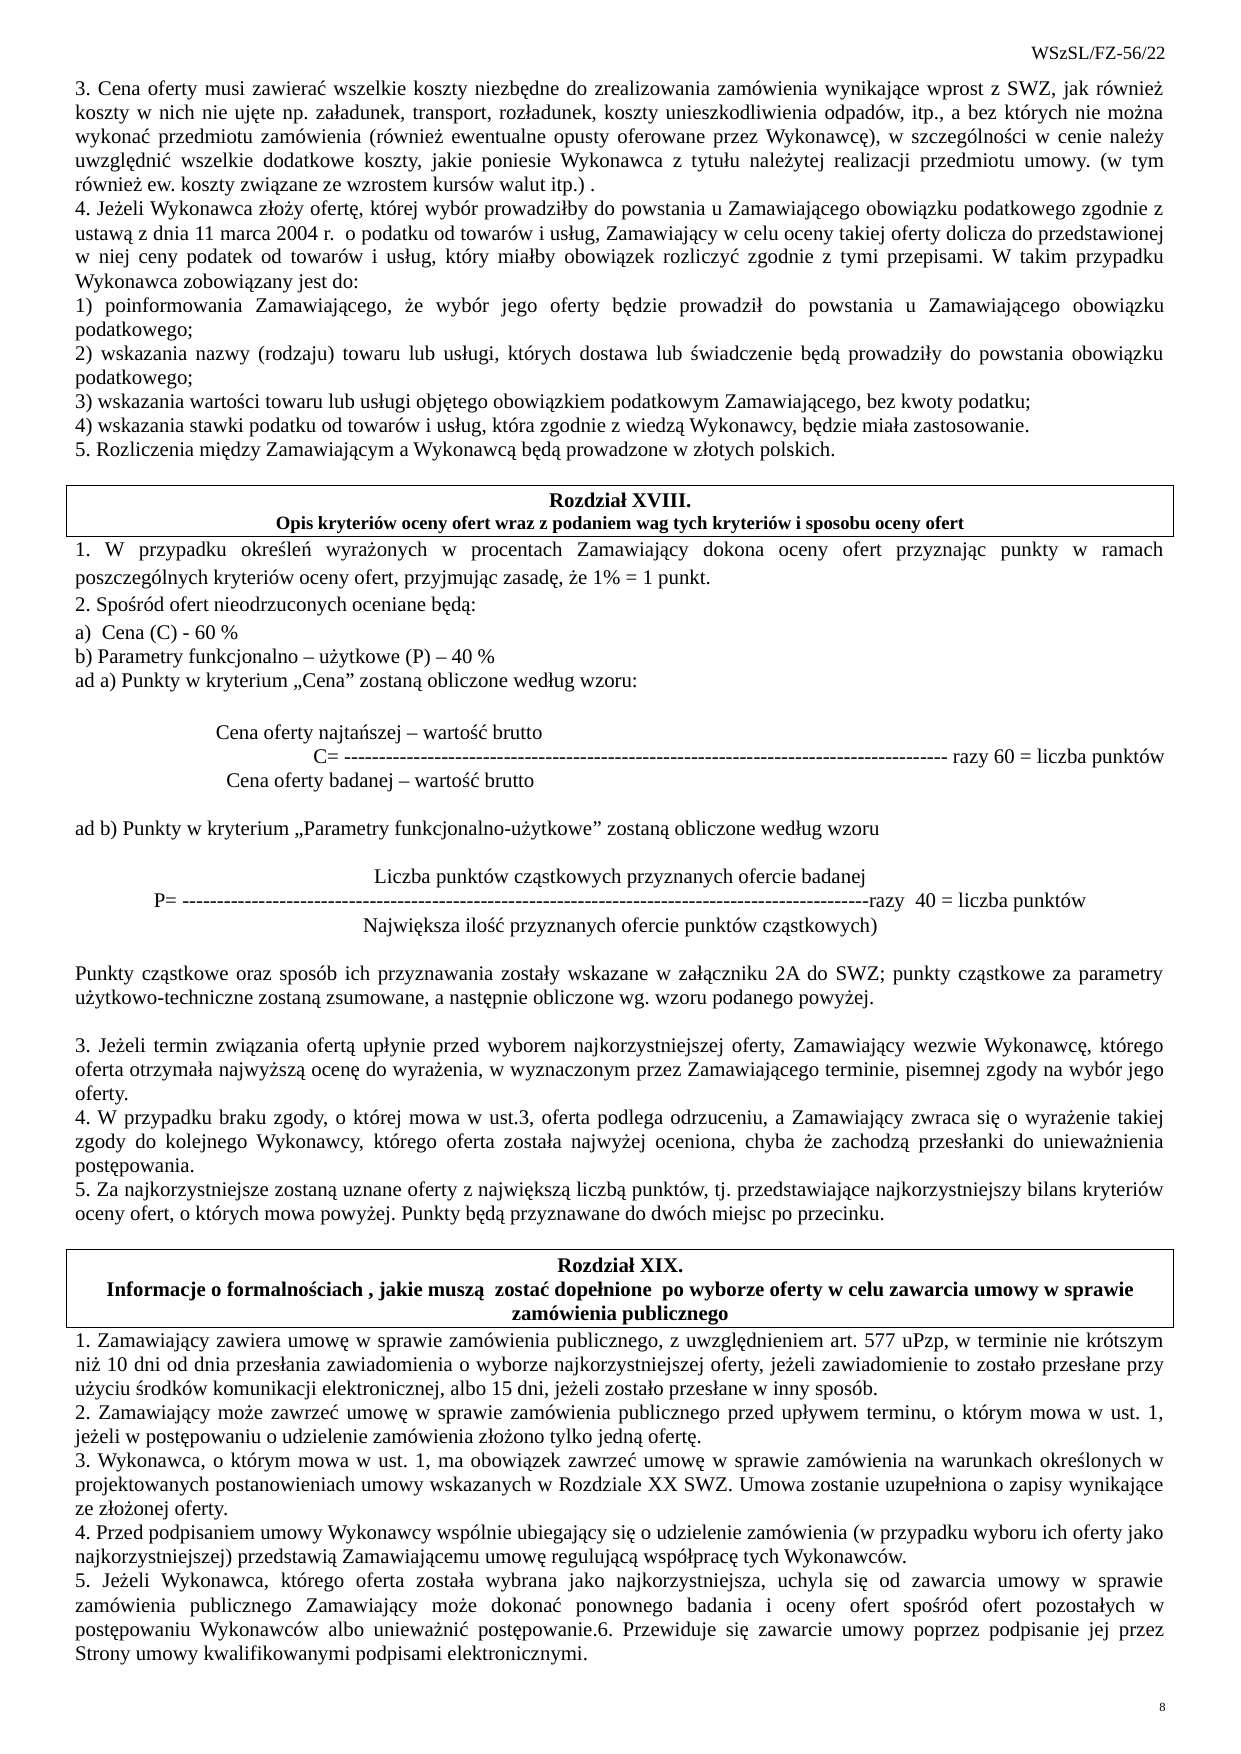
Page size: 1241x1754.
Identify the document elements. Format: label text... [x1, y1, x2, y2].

text Punkty cząstkowe oraz sposób ich przyznawania zostały wskazane w załączniku 2A do SWZ; punkty cząstkowe za parametry użytkowo-techniczne zostaną zsumowane, a następnie obliczone wg. wzoru podanego powyżej. [75, 961, 1165, 1009]
text 3. Wykonawca, o którym mowa w ust. 1, ma obowiązek zawrzeć umowę w sprawie zamówienia na warunkach określonych w projektowanych postanowieniach umowy wskazanych w Rozdziale XX SWZ. Umowa zostanie uzupełniona o zapisy wynikające ze złożonej oferty. [75, 1448, 1165, 1520]
text 5. Rozliczenia między Zamawiającym a Wykonawcą będą prowadzone w złotych polskich. [75, 437, 1165, 461]
text 1. Zamawiający zawiera umowę w sprawie zamówienia publicznego, z uwzględnieniem art. 577 uPzp, w terminie nie krótszym niż 10 dni od dnia przesłania zawiadomienia o wyborze najkorzystniejszej oferty, jeżeli zawiadomienie to zostało przesłane przy użyciu środków komunikacji elektronicznej, albo 15 dni, jeżeli zostało przesłane w inny sposób. [75, 1328, 1165, 1400]
text Cena oferty najtańszej – wartość brutto [75, 720, 1165, 744]
text Liczba punktów cząstkowych przyznanych ofercie badanej [75, 864, 1165, 888]
text a) Cena (C) - 60 % [75, 620, 1165, 644]
text 4. Przed podpisaniem umowy Wykonawcy wspólnie ubiegający się o udzielenie zamówienia (w przypadku wyboru ich oferty jako najkorzystniejszej) przedstawią Zamawiającemu umowę regulującą współpracę tych Wykonawców. [75, 1520, 1165, 1568]
text 3) wskazania wartości towaru lub usługi objętego obowiązkiem podatkowym Zamawiającego, bez kwoty podatku; [75, 389, 1165, 413]
text Informacje o formalnościach , jakie muszą zostać dopełnione po wyborze oferty w celu zawarcia umowy w sprawie zamówienia publicznego [67, 1273, 1173, 1327]
text ad b) Punkty w kryterium „Parametry funkcjonalno-użytkowe” zostaną obliczone według wzoru [75, 816, 1165, 840]
text 2) wskazania nazwy (rodzaju) towaru lub usługi, których dostawa lub świadczenie będą prowadziły do powstania obowiązku podatkowego; [75, 341, 1165, 389]
text Cena oferty badanej – wartość brutto [75, 768, 1165, 792]
text 3. Cena oferty musi zawierać wszelkie koszty niezbędne do zrealizowania zamówienia wynikające wprost z SWZ, jak również koszty w nich nie ujęte np. załadunek, transport, rozładunek, koszty unieszkodliwienia odpadów, itp., a bez których nie można wykonać przedmiotu zamówienia (również ewentualne opusty oferowane przez Wykonawcę), w szczególności w cenie należy uwzględnić wszelkie dodatkowe koszty, jakie poniesie Wykonawca z tytułu należytej realizacji przedmiotu umowy. (w tym również ew. koszty związane ze wzrostem kursów walut itp.) . [75, 76, 1165, 196]
text Rozdział XVIII. [67, 486, 1173, 509]
text Rozdział XIX. [67, 1250, 1173, 1273]
text 4) wskazania stawki podatku od towarów i usług, która zgodnie z wiedzą Wykonawcy, będzie miała zastosowanie. [75, 413, 1165, 437]
text 4. W przypadku braku zgody, o której mowa w ust.3, oferta podlega odrzuceniu, a Zamawiający zwraca się o wyrażenie takiej zgody do kolejnego Wykonawcy, którego oferta została najwyżej oceniona, chyba że zachodzą przesłanki do unieważnienia postępowania. [75, 1105, 1165, 1177]
text 4. Jeżeli Wykonawca złoży ofertę, której wybór prowadziłby do powstania u Zamawiającego obowiązku podatkowego zgodnie z ustawą z dnia 11 marca 2004 r. o podatku od towarów i usług, Zamawiający w celu oceny takiej oferty dolicza do przedstawionej w niej ceny podatek od towarów i usług, który miałby obowiązek rozliczyć zgodnie z tymi przepisami. W takim przypadku Wykonawca zobowiązany jest do: [75, 196, 1165, 293]
text 5. Jeżeli Wykonawca, którego oferta została wybrana jako najkorzystniejsza, uchyla się od zawarcia umowy w sprawie zamówienia publicznego Zamawiający może dokonać ponownego badania i oceny ofert spośród ofert pozostałych w postępowaniu Wykonawców albo unieważnić postępowanie.6. Przewiduje się zawarcie umowy poprzez podpisanie jej przez Strony umowy kwalifikowanymi podpisami elektronicznymi. [75, 1568, 1165, 1665]
text P= ---------------------------------------------------------------------------------------------------razy 40 = liczba punktów [75, 888, 1165, 912]
text 2. Zamawiający może zawrzeć umowę w sprawie zamówienia publicznego przed upływem terminu, o którym mowa w ust. 1, jeżeli w postępowaniu o udzielenie zamówienia złożono tylko jedną ofertę. [75, 1400, 1165, 1448]
text 1) poinformowania Zamawiającego, że wybór jego oferty będzie prowadził do powstania u Zamawiającego obowiązku podatkowego; [75, 293, 1165, 341]
text 2. Spośród ofert nieodrzuconych oceniane będą: [75, 592, 1165, 616]
text Opis kryteriów oceny ofert wraz z podaniem wag tych kryteriów i sposobu oceny ofert [67, 509, 1173, 536]
text 1. W przypadku określeń wyrażonych w procentach Zamawiający dokona oceny ofert przyznając punkty w ramach poszczególnych kryteriów oceny ofert, przyjmując zasadę, że 1% = 1 punkt. [75, 537, 1165, 589]
text Największa ilość przyznanych ofercie punktów cząstkowych) [75, 912, 1165, 937]
text C= --------------------------------------------------------------------------------------- razy 60 = liczba punktów [75, 744, 1165, 768]
text 5. Za najkorzystniejsze zostaną uznane oferty z największą liczbą punktów, tj. przedstawiające najkorzystniejszy bilans kryteriów oceny ofert, o których mowa powyżej. Punkty będą przyznawane do dwóch miejsc po przecinku. [75, 1177, 1165, 1225]
text ad a) Punkty w kryterium „Cena” zostaną obliczone według wzoru: [75, 668, 1165, 692]
text 3. Jeżeli termin związania ofertą upłynie przed wyborem najkorzystniejszej oferty, Zamawiający wezwie Wykonawcę, którego oferta otrzymała najwyższą ocenę do wyrażenia, w wyznaczonym przez Zamawiającego terminie, pisemnej zgody na wybór jego oferty. [75, 1033, 1165, 1105]
text b) Parametry funkcjonalno – użytkowe (P) – 40 % [75, 644, 1165, 668]
